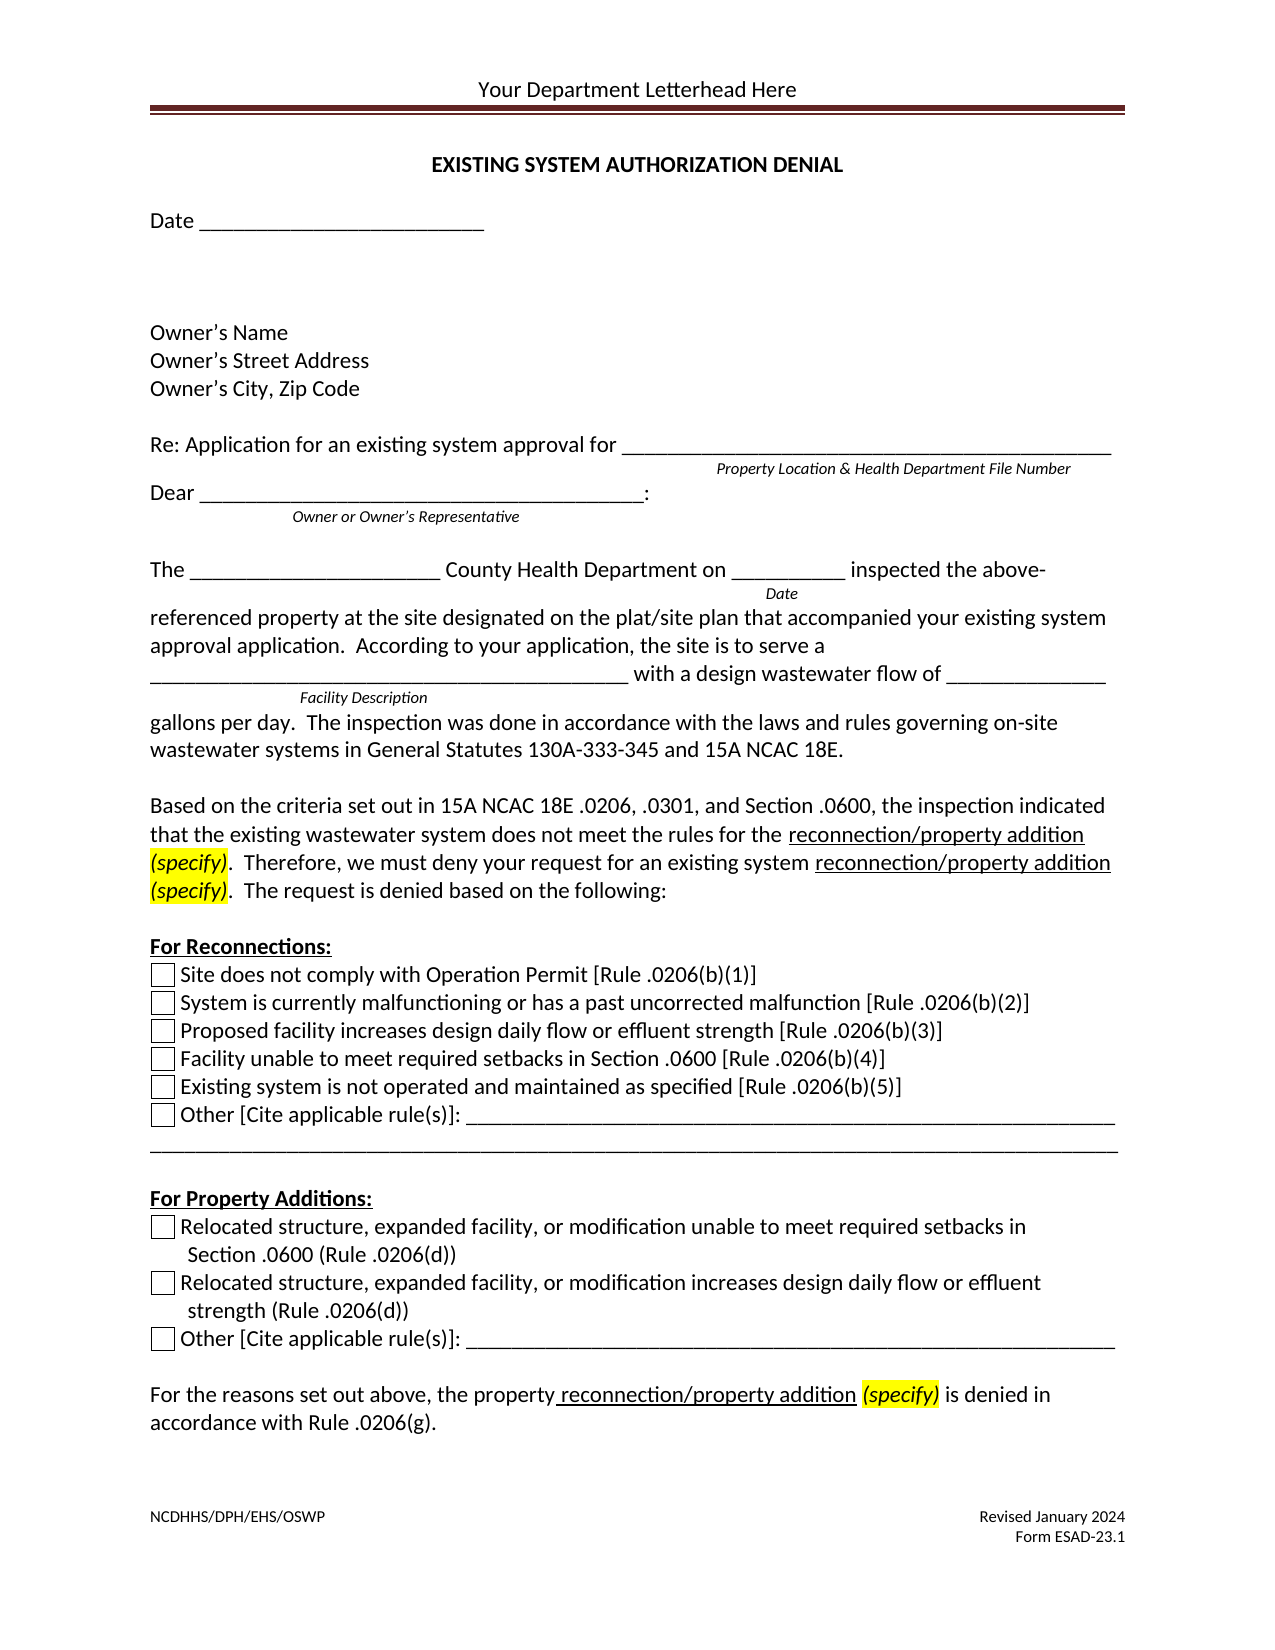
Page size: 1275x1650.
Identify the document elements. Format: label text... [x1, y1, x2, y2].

text Owner’s Street Address [150, 346, 1125, 374]
text _____________________________________________________________________________________ [150, 1128, 1125, 1156]
text EXISTING SYSTEM AUTHORIZATION DENIAL [150, 150, 1125, 178]
text referenced property at the site designated on the plat/site plan that accompanied your existing system approval application. According to your application, the site is to serve a __________________________________________ with a design wastewater flow of ______________ [150, 603, 1125, 687]
text Based on the criteria set out in 15A NCAC 18E .0206, .0301, and Section .0600, the inspection indicated that the existing wastewater system does not meet the rules for the reconnection/property addition (specify). Therefore, we must deny your request for an existing system reconnection/property addition (specify). The request is denied based on the following: [150, 792, 1125, 904]
text Facility Description [150, 687, 1125, 708]
text The ______________________ County Health Department on __________ inspected the above- [150, 555, 1125, 583]
text Relocated structure, expanded facility, or modification increases design daily flow or effluent strength (Rule .0206(d)) [150, 1268, 1125, 1324]
text Other [Cite applicable rule(s)]: _________________________________________________________ [150, 1324, 1125, 1352]
text For Reconnections: [150, 932, 1125, 960]
text Site does not comply with Operation Permit [Rule .0206(b)(1)] [150, 960, 1125, 988]
text Relocated structure, expanded facility, or modification unable to meet required setbacks in Section .0600 (Rule .0206(d)) [150, 1212, 1125, 1268]
text Dear _______________________________________: [150, 478, 1125, 507]
text Property Location & Health Department File Number [600, 458, 1125, 478]
text Existing system is not operated and maintained as specified [Rule .0206(b)(5)] [150, 1072, 1125, 1100]
text For Property Additions: [150, 1184, 1125, 1212]
text Date [150, 583, 1125, 603]
text Owner’s Name [150, 318, 1125, 346]
text gallons per day. The inspection was done in accordance with the laws and rules governing on-site wastewater systems in General Statutes 130A-333-345 and 15A NCAC 18E. [150, 708, 1125, 764]
text Owner’s City, Zip Code [150, 374, 1125, 402]
text Re: Application for an existing system approval for ___________________________________________ [150, 430, 1125, 458]
text Date _________________________ [150, 206, 1125, 234]
text Owner or Owner’s Representative [150, 507, 1125, 527]
text Proposed facility increases design daily flow or effluent strength [Rule .0206(b)(3)] [150, 1016, 1125, 1044]
text Facility unable to meet required setbacks in Section .0600 [Rule .0206(b)(4)] [150, 1044, 1125, 1072]
text For the reasons set out above, the property reconnection/property addition (specify) is denied in accordance with Rule .0206(g). [150, 1380, 1125, 1436]
text Other [Cite applicable rule(s)]: _________________________________________________________ [150, 1100, 1125, 1128]
text System is currently malfunctioning or has a past uncorrected malfunction [Rule .0206(b)(2)] [150, 988, 1125, 1016]
